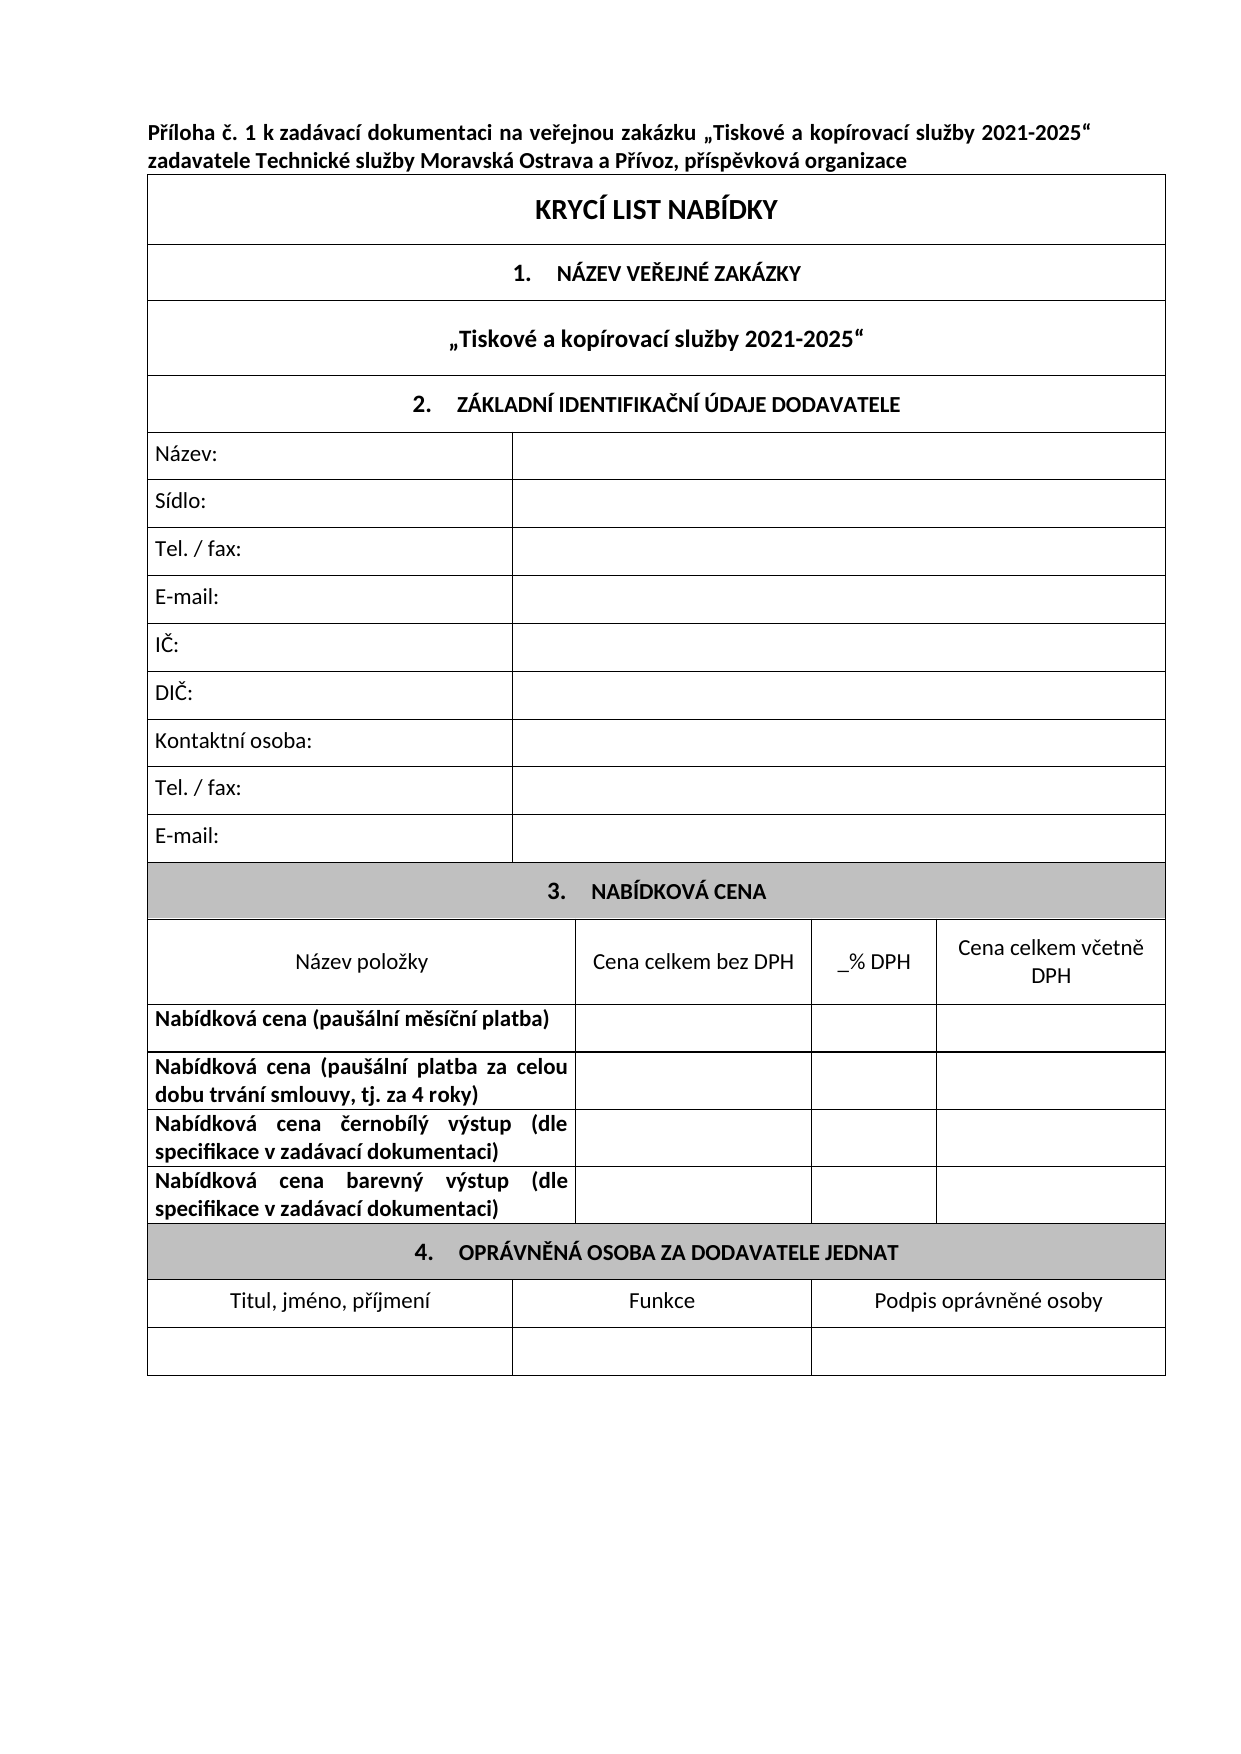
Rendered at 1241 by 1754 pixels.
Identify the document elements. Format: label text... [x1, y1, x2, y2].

table_cell Nabídková cena černobílý výstup (dle specifikace v zadávací dokumentaci) [148, 1110, 575, 1166]
table_cell Tel. / fax: [148, 528, 512, 575]
table_cell [812, 1328, 1165, 1375]
table_cell Nabídková cena barevný výstup (dle specifikace v zadávací dokumentaci) [148, 1167, 575, 1223]
table_cell Název položky [148, 920, 575, 1003]
table_cell Sídlo: [148, 480, 512, 527]
table_cell [812, 1110, 936, 1166]
table_cell [513, 1328, 811, 1375]
table_cell [937, 1110, 1165, 1166]
table_cell [576, 1005, 811, 1051]
table_cell [513, 480, 1165, 527]
table_cell Oprávněná osoba za dodavatele jednat [148, 1224, 1165, 1279]
table_cell Kontaktní osoba: [148, 720, 512, 766]
table_cell nabídková cena [148, 863, 1165, 918]
table_cell [576, 1110, 811, 1166]
table_cell [576, 1053, 811, 1108]
table_header krycí list nabídky [148, 175, 1165, 243]
table_cell název Veřejné zakázky [148, 245, 1165, 300]
table_cell Nabídková cena (paušální měsíční platba) [148, 1005, 575, 1051]
table_cell [812, 1053, 936, 1108]
table_cell [937, 1053, 1165, 1108]
table_cell DIČ: [148, 672, 512, 718]
table_cell [513, 433, 1165, 479]
table_cell [576, 1167, 811, 1223]
table_cell [148, 1328, 512, 1375]
table_cell [513, 767, 1165, 814]
table_cell Název: [148, 433, 512, 479]
table_cell IČ: [148, 624, 512, 671]
table_cell [513, 528, 1165, 575]
table_cell základní identifikační údaje dodavatele [148, 376, 1165, 432]
text Příloha č. 1 k zadávací dokumentaci na veřejnou zakázku „Tiskové a kopírovací služby 2021-2025“ zadavatele Technické služby Moravská Ostrava a Přívoz, příspěvková organizace [148, 118, 1092, 174]
table_cell Podpis oprávněné osoby [812, 1280, 1165, 1327]
table_cell [937, 1167, 1165, 1223]
table_cell _% DPH [812, 920, 936, 1003]
table_cell Titul, jméno, příjmení [148, 1280, 512, 1327]
table_cell Cena celkem včetně DPH [937, 920, 1165, 1003]
table_cell [812, 1005, 936, 1051]
table_cell „Tiskové a kopírovací služby 2021-2025“ [148, 301, 1165, 375]
table_cell [812, 1167, 936, 1223]
table_cell E-mail: [148, 815, 512, 862]
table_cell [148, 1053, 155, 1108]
table_cell Cena celkem bez DPH [576, 920, 811, 1003]
table_cell [513, 672, 1165, 718]
table_cell [937, 1005, 1165, 1051]
table_cell [513, 576, 1165, 623]
table_cell [513, 815, 1165, 862]
table_cell Funkce [513, 1280, 811, 1327]
table_cell Nabídková cena (paušální platba za celou dobu trvání smlouvy, tj. za 4 roky) [478, 1053, 575, 1108]
table_cell E-mail: [148, 576, 512, 623]
table_cell [513, 720, 1165, 766]
table_cell Tel. / fax: [148, 767, 512, 814]
table_cell [513, 624, 1165, 671]
